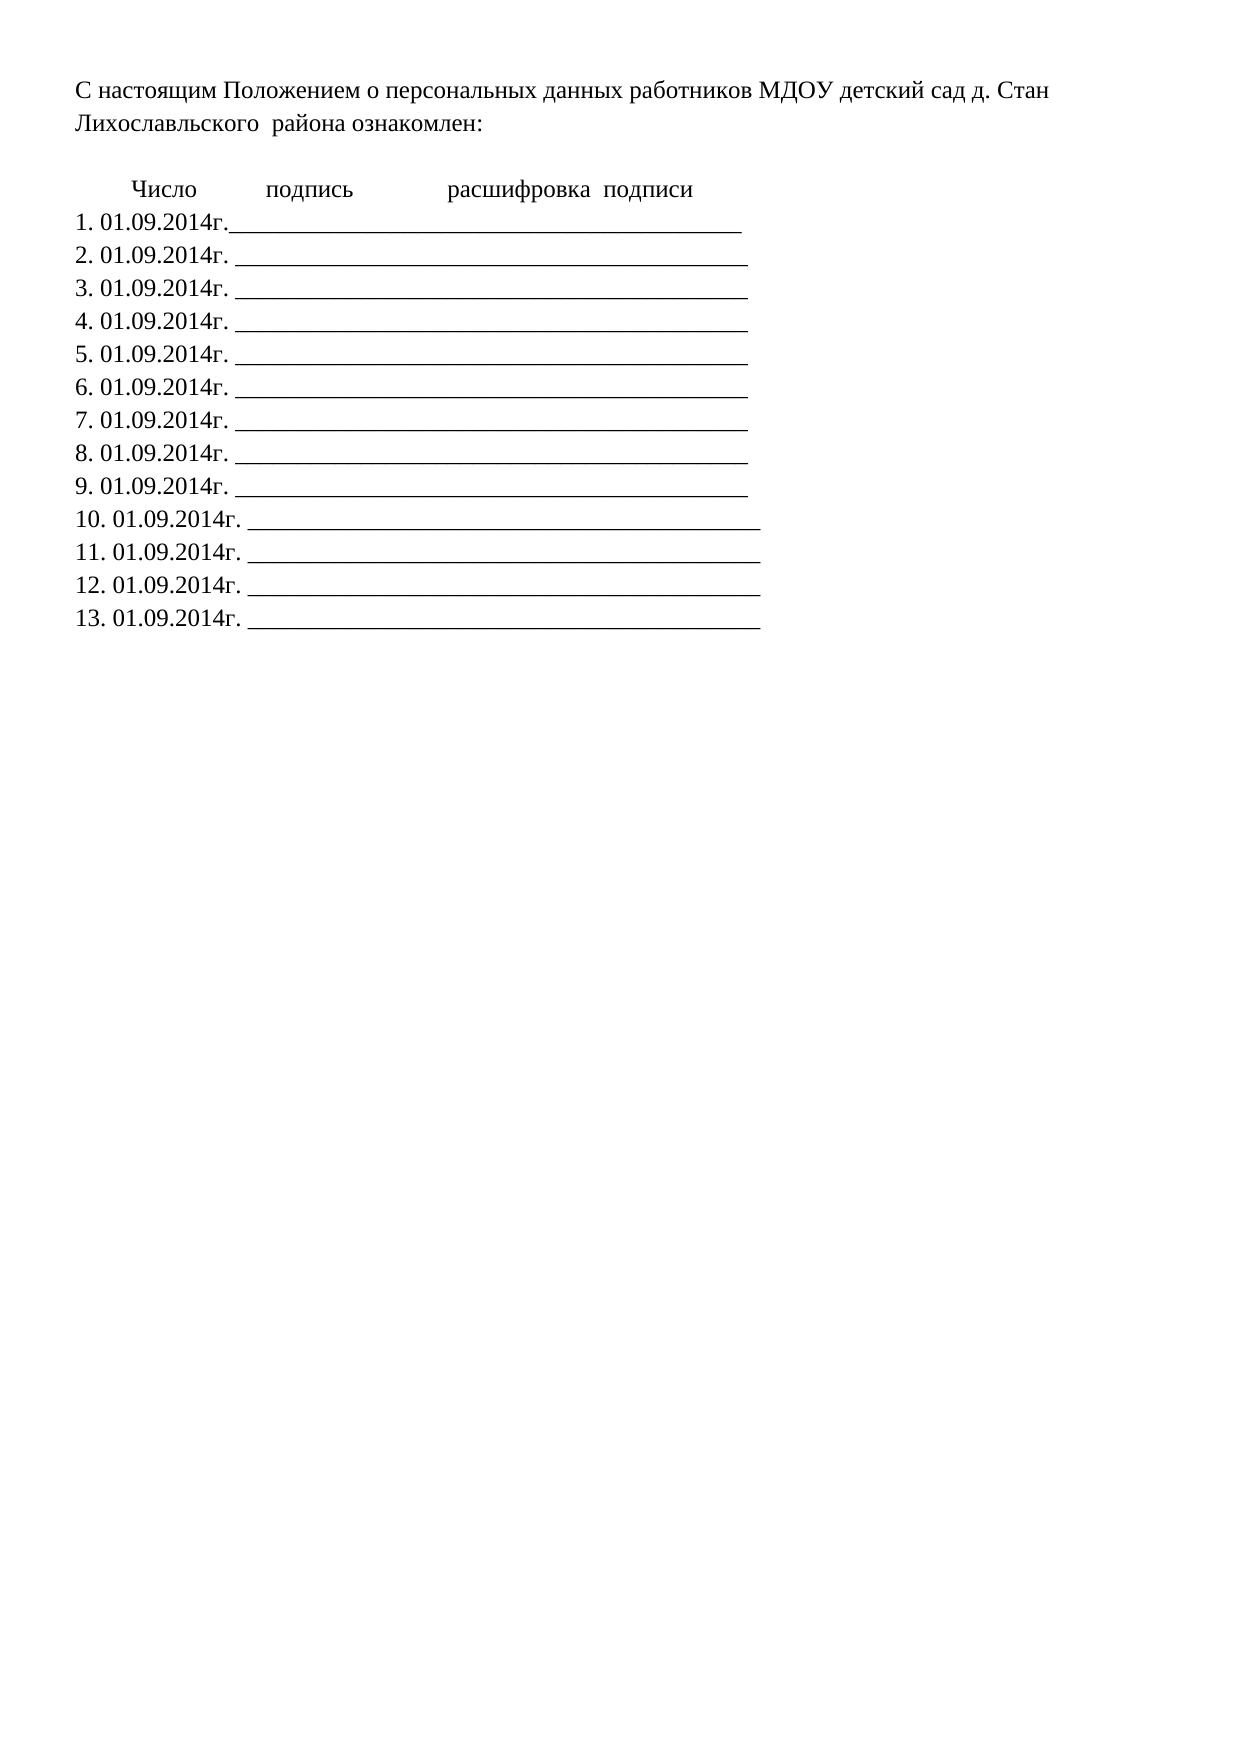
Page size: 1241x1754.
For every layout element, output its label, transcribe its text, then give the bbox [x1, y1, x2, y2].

text 13. 01.09.2014г. _________________________________________ [75, 603, 1165, 632]
text 4. 01.09.2014г. _________________________________________ [75, 306, 1165, 335]
text 6. 01.09.2014г. _________________________________________ [75, 372, 1165, 401]
text 9. 01.09.2014г. _________________________________________ [75, 471, 1165, 500]
text 11. 01.09.2014г. _________________________________________ [75, 537, 1165, 566]
text 10. 01.09.2014г. _________________________________________ [75, 504, 1165, 533]
text 2. 01.09.2014г. _________________________________________ [75, 240, 1165, 269]
text Число подпись расшифровка подписи [75, 174, 1165, 203]
text С настоящим Положением о персональных данных работников МДОУ детский сад д. Стан Лихославльского района ознакомлен: [75, 75, 1165, 137]
text 8. 01.09.2014г. _________________________________________ [75, 438, 1165, 467]
text 5. 01.09.2014г. _________________________________________ [75, 339, 1165, 368]
text 7. 01.09.2014г. _________________________________________ [75, 405, 1165, 434]
text 1. 01.09.2014г._________________________________________ [75, 207, 1165, 236]
text 12. 01.09.2014г. _________________________________________ [75, 570, 1165, 599]
text 3. 01.09.2014г. _________________________________________ [75, 273, 1165, 302]
